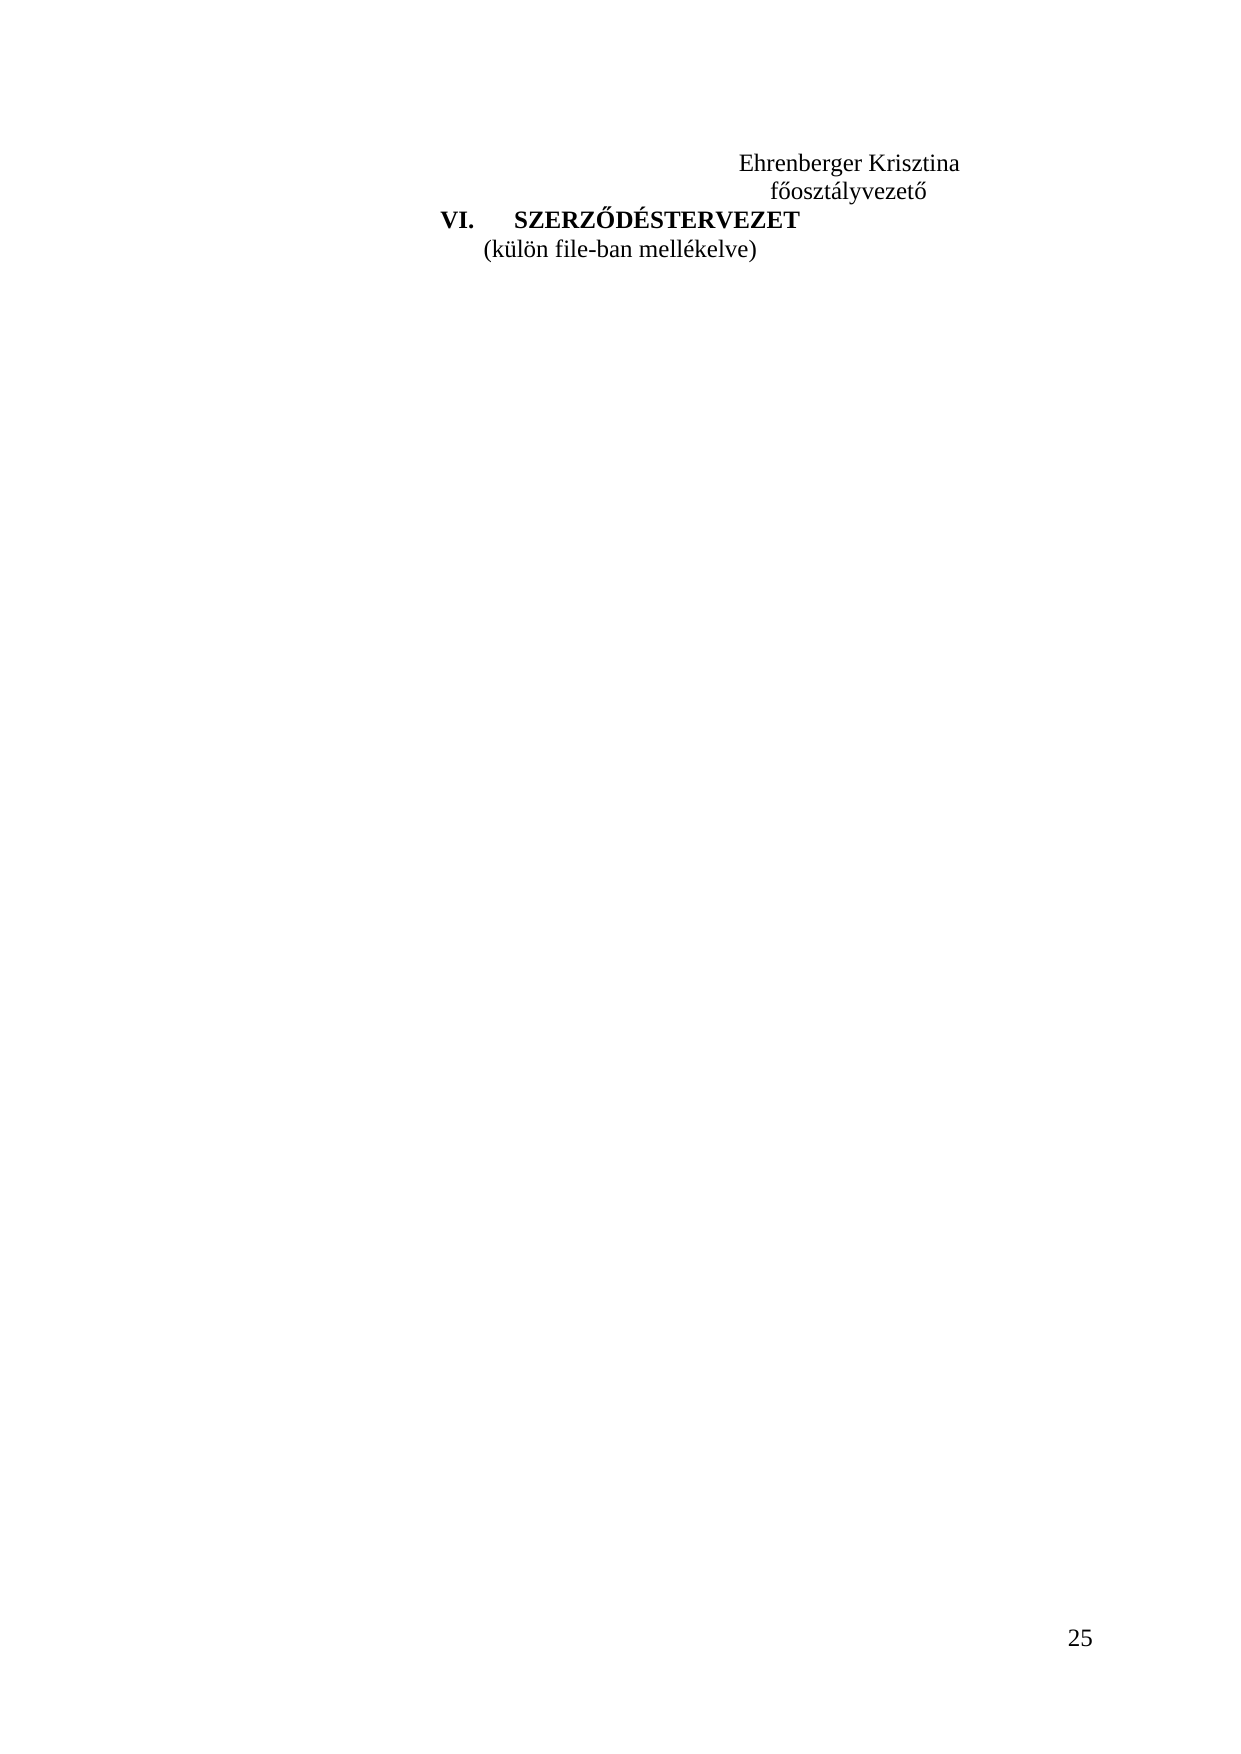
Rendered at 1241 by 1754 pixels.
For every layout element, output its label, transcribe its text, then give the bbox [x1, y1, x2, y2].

list (külön file-ban mellékelve) [148, 234, 1093, 263]
text Ehrenberger Krisztina [148, 148, 1093, 176]
text főosztályvezető [148, 176, 1093, 205]
list SZERZŐDÉSTERVEZET [148, 205, 1093, 234]
